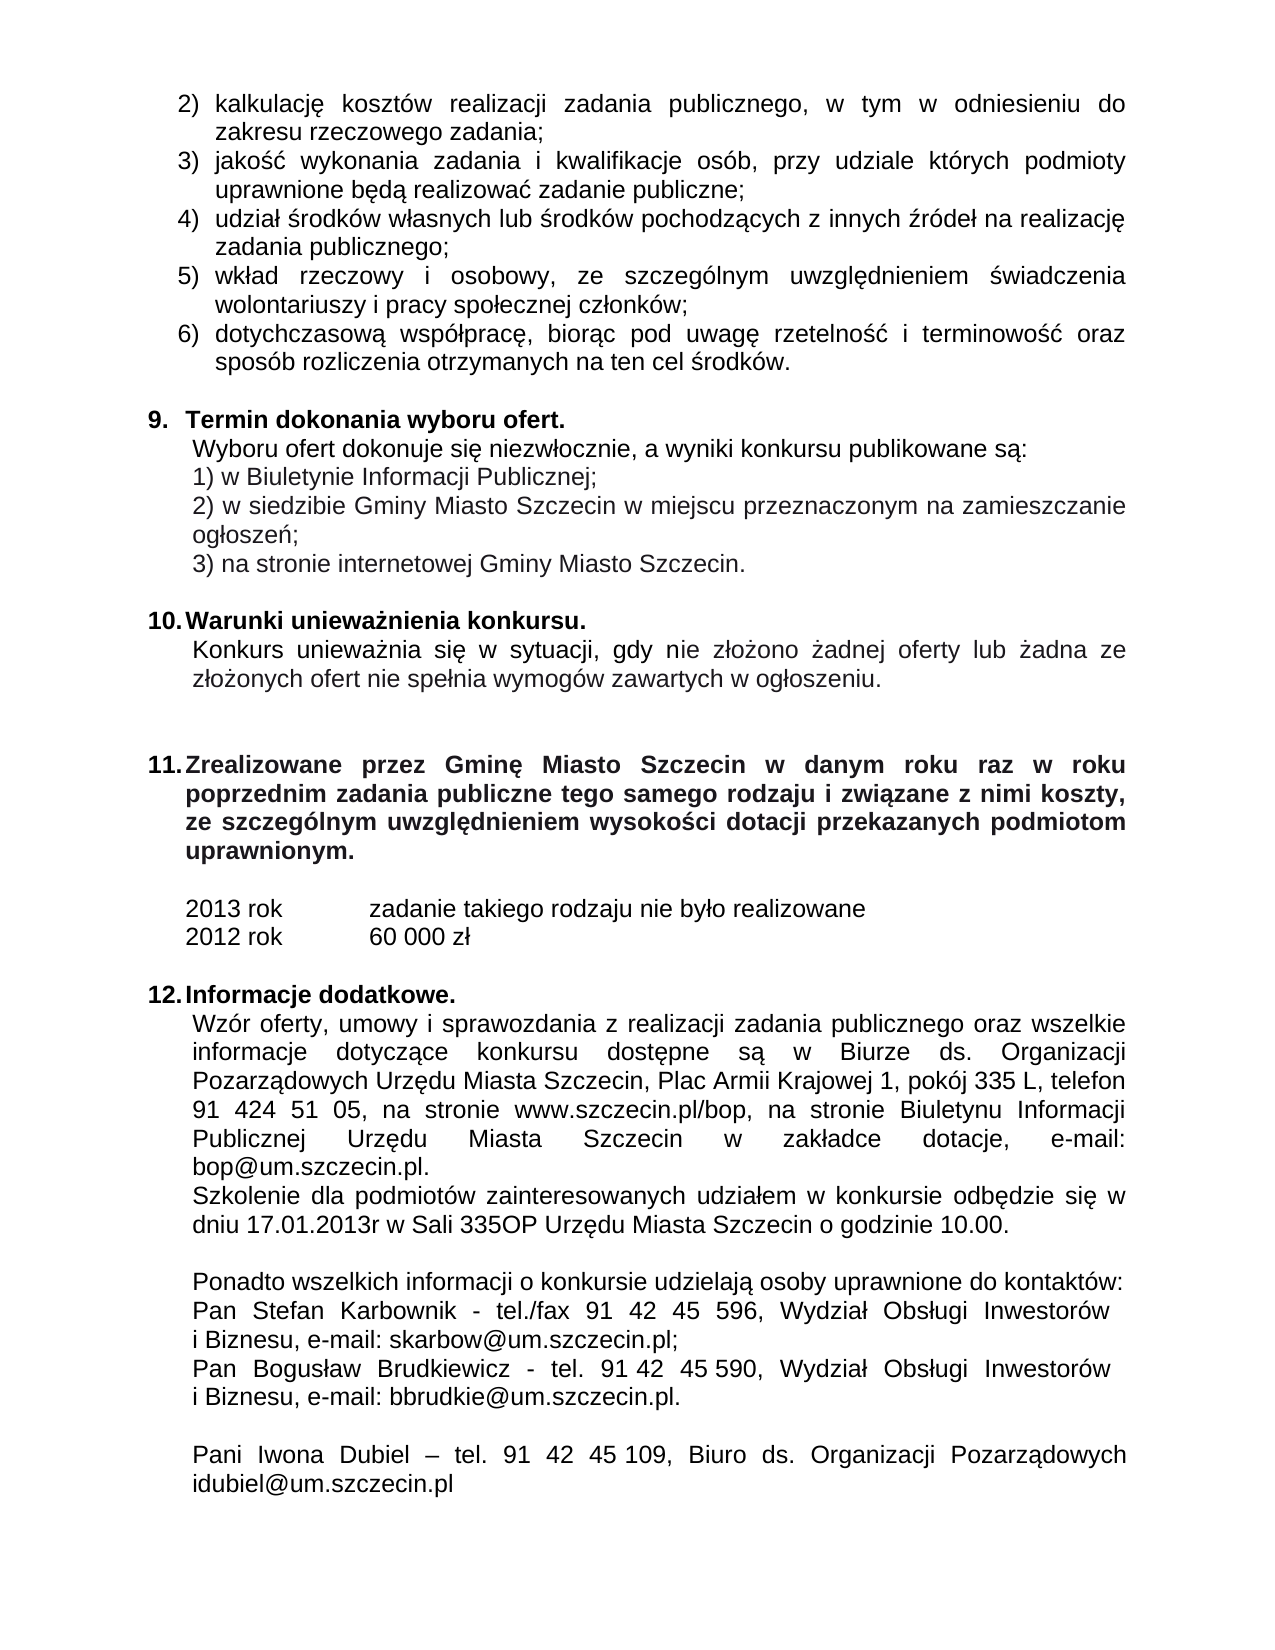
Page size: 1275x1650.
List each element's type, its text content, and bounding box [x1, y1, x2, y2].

list dotychczasową współpracę, biorąc pod uwagę rzetelność i terminowość oraz sposób rozliczenia otrzymanych na ten cel środków. [177, 319, 1127, 376]
list jakość wykonania zadania i kwalifikacje osób, przy udziale których podmioty uprawnione będą realizować zadanie publiczne; [177, 146, 1127, 204]
text 1) w Biuletynie Informacji Publicznej; [192, 462, 1127, 491]
text 2012 rok 60 000 zł [148, 922, 1127, 951]
text Pan Bogusław Brudkiewicz - tel. 91 42 45 590, Wydział Obsługi Inwestorów i Biznesu, e-mail: bbrudkie@um.szczecin.pl. [192, 1354, 1127, 1411]
text Pan Stefan Karbownik - tel./fax 91 42 45 596, Wydział Obsługi Inwestorów i Biznesu, e-mail: skarbow@um.szczecin.pl; [192, 1296, 1127, 1354]
list Informacje dodatkowe. [148, 980, 1127, 1009]
text Wzór oferty, umowy i sprawozdania z realizacji zadania publicznego oraz wszelkie informacje dotyczące konkursu dostępne są w Biurze ds. Organizacji Pozarządowych Urzędu Miasta Szczecin, Plac Armii Krajowej 1, pokój 335 L, telefon 91 424 51 05, na stronie www.szczecin.pl/bop, na stronie Biuletynu Informacji Publicznej Urzędu Miasta Szczecin w zakładce dotacje, e-mail: bop@um.szczecin.pl. [192, 1009, 1127, 1181]
list Warunki unieważnienia konkursu. [148, 606, 1127, 635]
text Wyboru ofert dokonuje się niezwłocznie, a wyniki konkursu publikowane są: [192, 434, 1127, 462]
list wkład rzeczowy i osobowy, ze szczególnym uwzględnieniem świadczenia wolontariuszy i pracy społecznej członków; [177, 261, 1127, 319]
text 2013 rok zadanie takiego rodzaju nie było realizowane [148, 894, 1127, 922]
text Szkolenie dla podmiotów zainteresowanych udziałem w konkursie odbędzie się w dniu 17.01.2013r w Sali 335OP Urzędu Miasta Szczecin o godzinie 10.00. [192, 1181, 1127, 1239]
list udział środków własnych lub środków pochodzących z innych źródeł na realizację zadania publicznego; [177, 204, 1127, 261]
list Zrealizowane przez Gminę Miasto Szczecin w danym roku raz w roku poprzednim zadania publiczne tego samego rodzaju i związane z nimi koszty, ze szczególnym uwzględnieniem wysokości dotacji przekazanych podmiotom uprawnionym. [148, 750, 1127, 865]
list kalkulację kosztów realizacji zadania publicznego, w tym w odniesieniu do zakresu rzeczowego zadania; [177, 89, 1127, 146]
list Termin dokonania wyboru ofert. [148, 405, 1127, 434]
text Pani Iwona Dubiel – tel. 91 42 45 109, Biuro ds. Organizacji Pozarządowych idubiel@um.szczecin.pl [192, 1440, 1127, 1497]
text 2) w siedzibie Gminy Miasto Szczecin w miejscu przeznaczonym na zamieszczanie ogłoszeń; [192, 491, 1127, 549]
text Konkurs unieważnia się w sytuacji, gdy nie złożono żadnej oferty lub żadna ze złożonych ofert nie spełnia wymogów zawartych w ogłoszeniu. [192, 635, 1127, 692]
text 3) na stronie internetowej Gminy Miasto Szczecin. [192, 549, 1127, 577]
text Ponadto wszelkich informacji o konkursie udzielają osoby uprawnione do kontaktów: [192, 1267, 1127, 1296]
